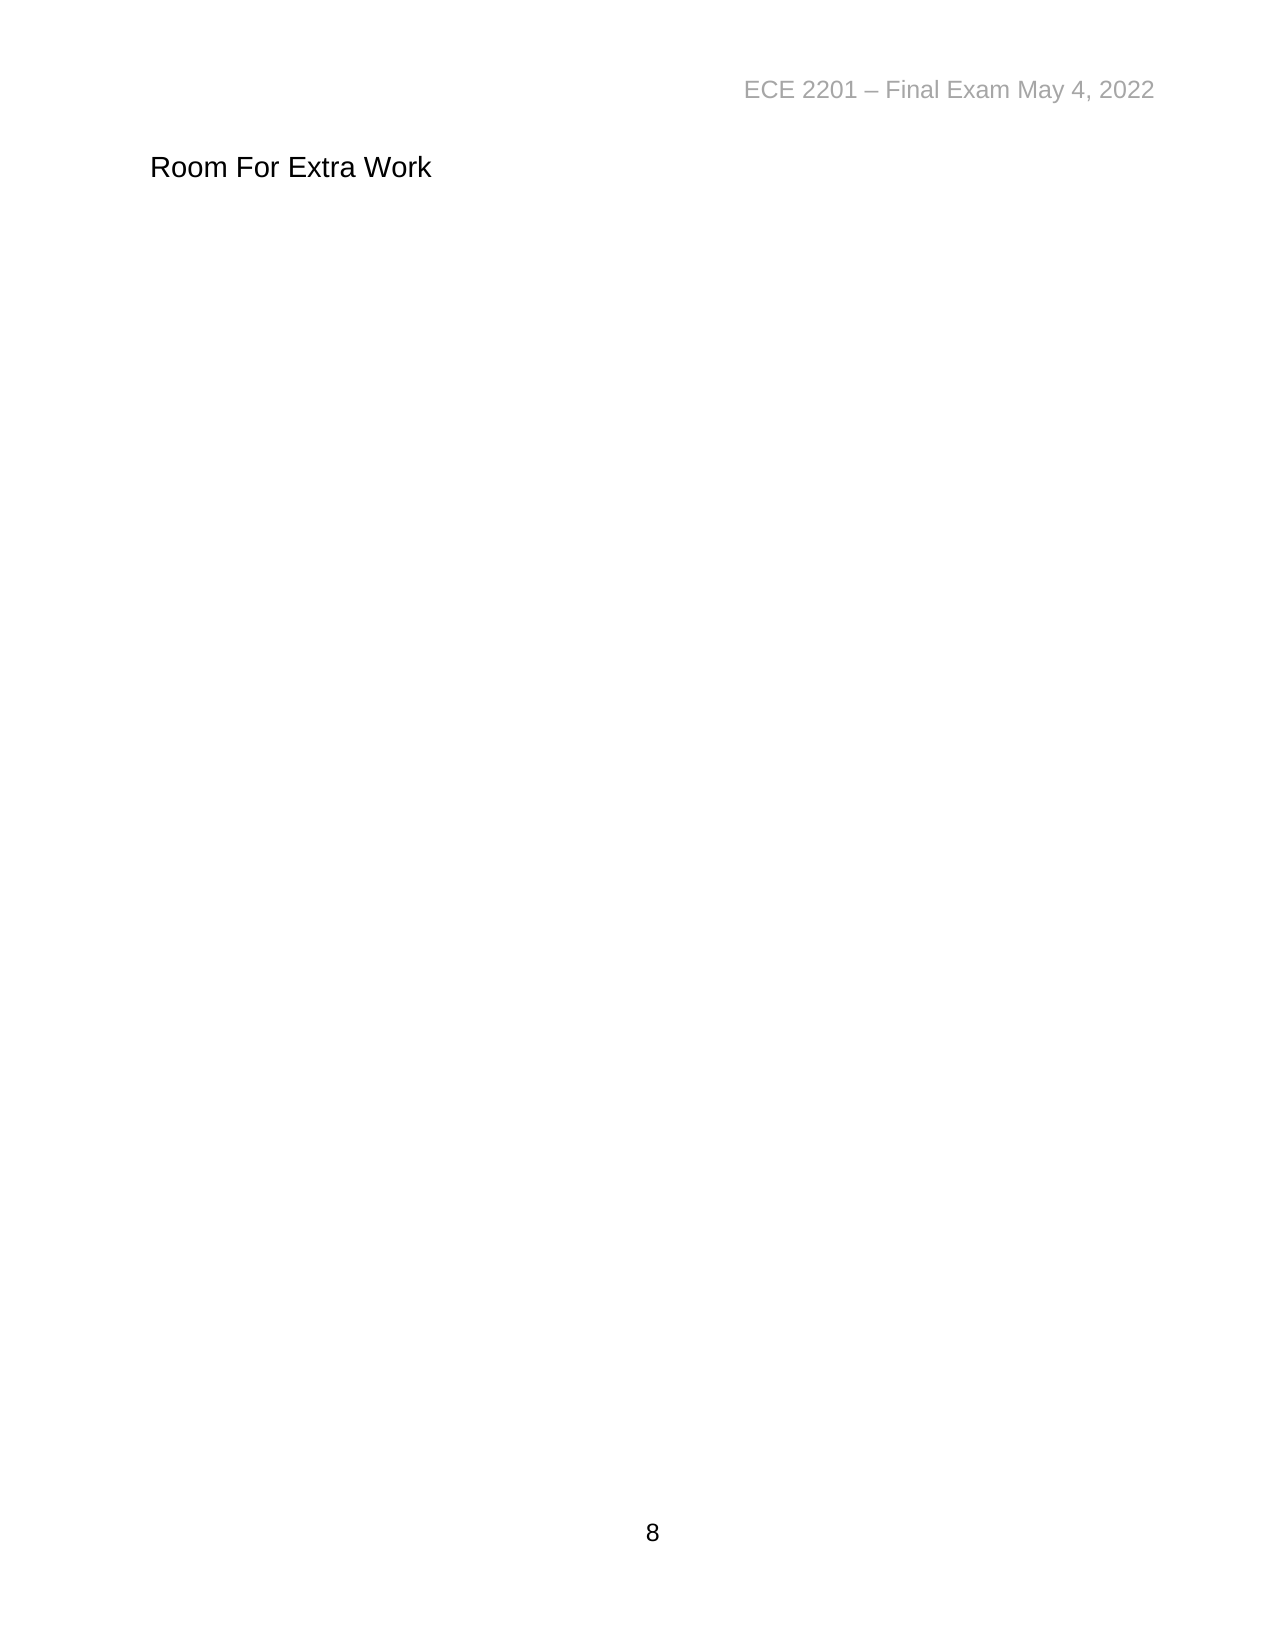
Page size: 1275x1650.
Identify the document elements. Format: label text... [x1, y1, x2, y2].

text Room For Extra Work [150, 150, 1155, 183]
